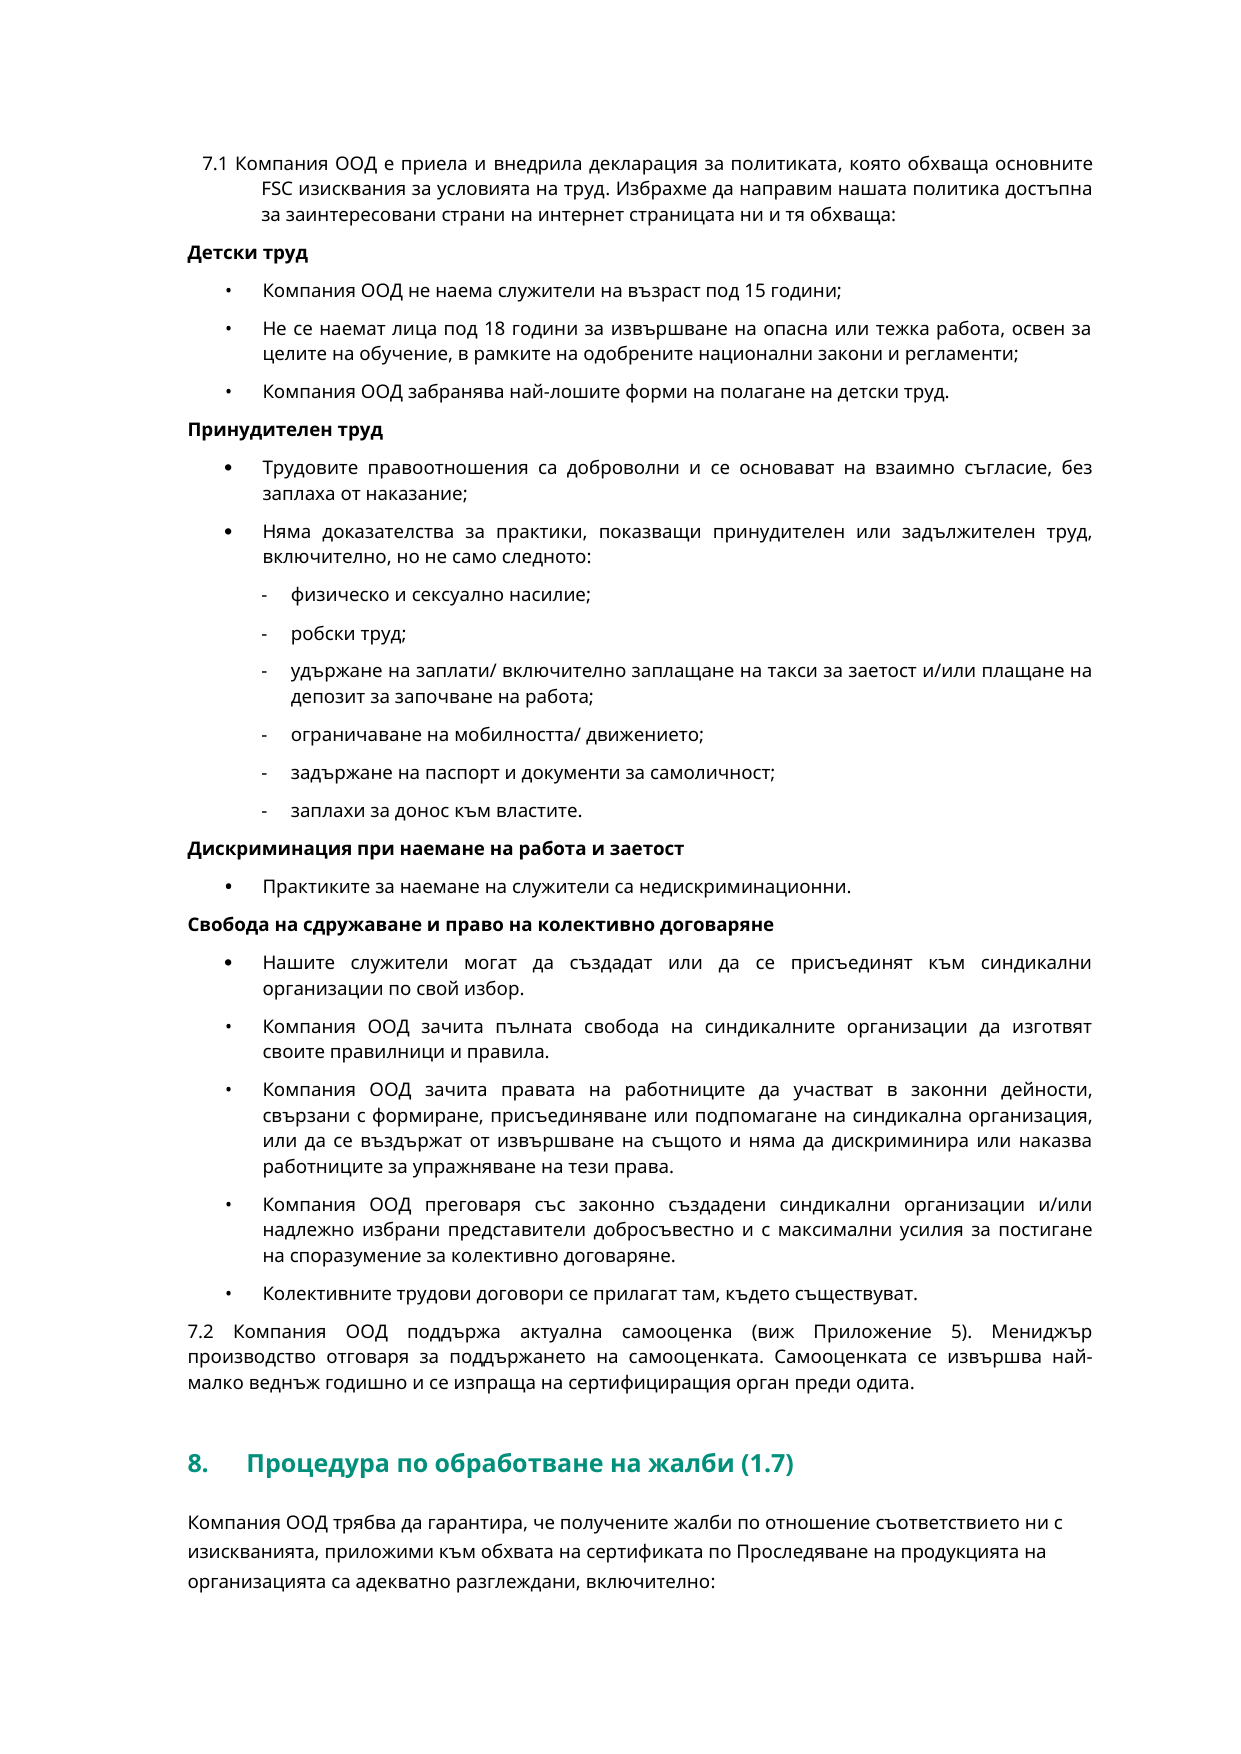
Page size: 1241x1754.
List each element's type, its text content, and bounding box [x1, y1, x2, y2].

list Компания ООД забранява най-лошите форми на полагане на детски труд. [225, 379, 1093, 404]
text Детски труд [187, 239, 1093, 264]
text Принудителен труд [187, 417, 1093, 442]
list Компания ООД зачита пълната свобода на синдикалните организации да изготвят своите правилници и правила. [225, 1013, 1093, 1064]
list физическо и сексуално насилие; [261, 582, 1093, 607]
list Компания ООД преговаря със законно създадени синдикални организации и/или надлежно избрани представители добросъвестно и с максимални усилия за постигане на споразумение за колективно договаряне. [225, 1191, 1093, 1268]
text Свобода на сдружаване и право на колективно договаряне [187, 911, 1093, 937]
list робски труд; [261, 620, 1093, 645]
list Нашите служители могат да създадат или да се присъединят към синдикални организации по свой избор. [225, 949, 1093, 1001]
text Дискриминация при наемане на работа и заетост [187, 835, 1093, 861]
list Трудовите правоотношения са доброволни и се основават на взаимно съгласие, без заплаха от наказание; [225, 455, 1093, 506]
list Колективните трудови договори се прилагат там, където съществуват. [225, 1280, 1093, 1306]
list Компания ООД зачита правата на работниците да участват в законни дейности, свързани с формиране, присъединяване или подпомагане на синдикална организация, или да се въздържат от извършване на същото и няма да дискриминира или наказва работниците за упражняване на тези права. [225, 1077, 1093, 1179]
list Компания ООД не наема служители на възраст под 15 години; [225, 277, 1093, 303]
list ограничаване на мобилността/ движението; [261, 721, 1093, 747]
text 7.1 Компания ООД е приела и внедрила декларация за политиката, която обхваща основните FSC изисквания за условията на труд. Избрахме да направим нашата политика достъпна за заинтересовани страни на интернет страницата ни и тя обхваща: [202, 150, 1093, 227]
list заплахи за донос към властите. [261, 797, 1093, 823]
list Няма доказателства за практики, показващи принудителен или задължителен труд, включително, но не само следното: [225, 518, 1093, 569]
list Практиките за наемане на служители са недискриминационни. [225, 873, 1093, 899]
list задържане на паспорт и документи за самоличност; [261, 759, 1093, 785]
text 7.2 Компания ООД поддържа актуална самооценка (виж Приложение 5). Мениджър производство отговаря за поддържането на самооценката. Самооценката се извършва най-малко веднъж годишно и се изпраща на сертифициращия орган преди одита. [187, 1318, 1093, 1395]
list Не се наемат лица под 18 години за извършване на опасна или тежка работа, освен за целите на обучение, в рамките на одобрените национални закони и регламенти; [225, 315, 1093, 366]
text Компания ООД трябва да гарантира, че получените жалби по отношение съответствието ни с изискванията, приложими към обхвата на сертификата по Проследяване на продукцията на организацията са адекватно разглеждани, включително: [187, 1509, 1093, 1593]
list удържане на заплати/ включително заплащане на такси за заетост и/или плащане на депозит за започване на работа; [261, 658, 1093, 709]
list Процедура по обработване на жалби (1.7) [187, 1445, 1093, 1479]
